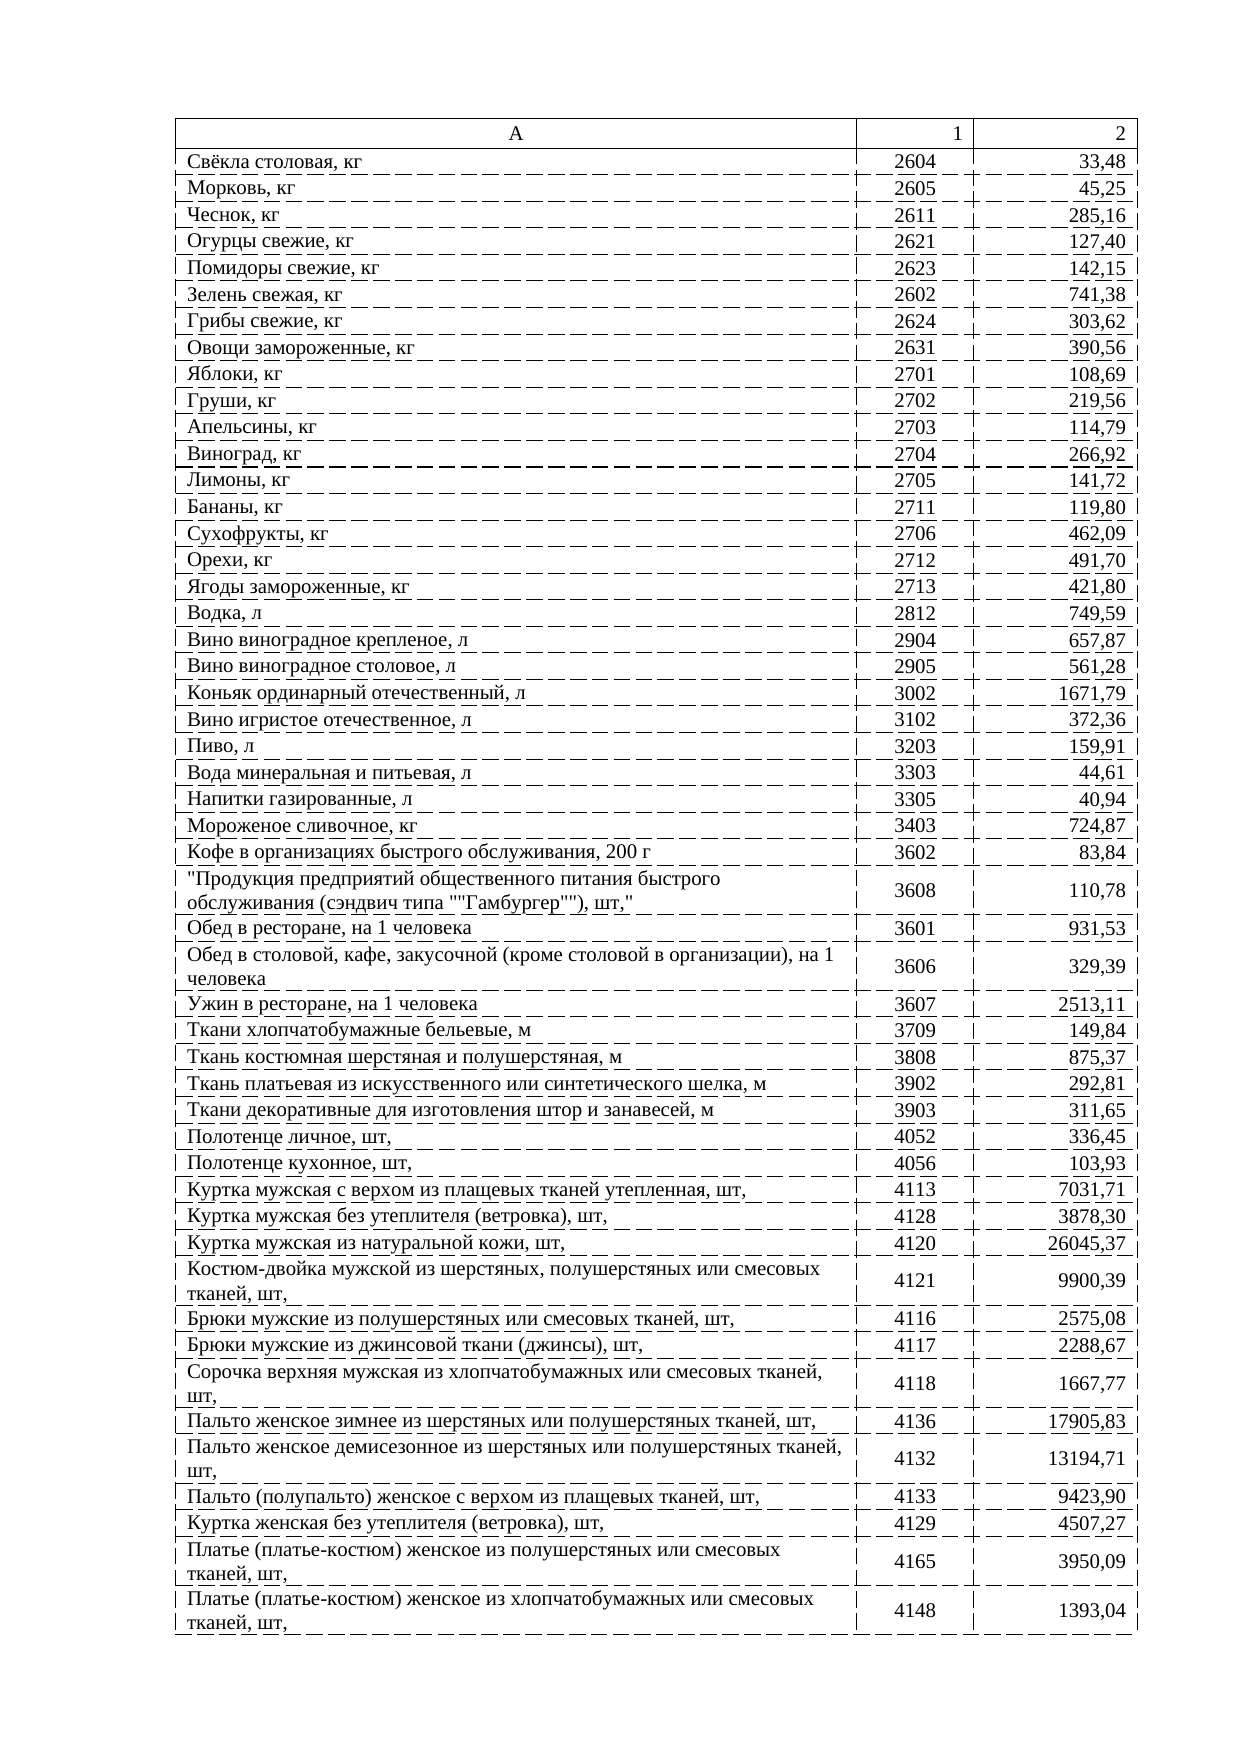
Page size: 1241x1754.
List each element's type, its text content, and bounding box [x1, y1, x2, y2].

table_cell Зелень свежая, кг [176, 280, 856, 307]
table_cell 3903 [856, 1096, 974, 1122]
table_cell 3902 [856, 1069, 974, 1096]
table_cell 108,69 [974, 360, 1137, 387]
table_cell Кофе в организациях быстрого обслуживания, 200 г [176, 838, 856, 865]
table_cell 2712 [856, 546, 974, 573]
table_cell Сорочка верхняя мужская из хлопчатобумажных или смесовых тканей, шт, [176, 1358, 856, 1407]
table_cell 2288,67 [974, 1331, 1137, 1358]
table_cell 4128 [856, 1202, 974, 1229]
table_cell 875,37 [974, 1043, 1137, 1069]
table_cell Куртка мужская с верхом из плащевых тканей утепленная, шт, [176, 1176, 856, 1202]
table_cell 142,15 [974, 254, 1137, 280]
table_cell Апельсины, кг [176, 413, 856, 440]
table_cell 103,93 [974, 1149, 1137, 1176]
table_cell 3305 [856, 785, 974, 812]
table_cell Ягоды замороженные, кг [176, 573, 856, 599]
table_cell 4148 [856, 1585, 974, 1634]
table_cell 421,80 [974, 573, 1137, 599]
table_cell 33,48 [974, 149, 1137, 174]
table_cell 4052 [856, 1123, 974, 1149]
table_cell Водка, л [176, 599, 856, 626]
table_cell Чеснок, кг [176, 201, 856, 227]
table_cell Морковь, кг [176, 174, 856, 201]
table_cell Виноград, кг [176, 440, 856, 466]
table_cell Сухофрукты, кг [176, 520, 856, 546]
table_cell 2611 [856, 201, 974, 227]
table_cell Пальто (полупальто) женское с верхом из плащевых тканей, шт, [176, 1483, 856, 1509]
table_cell Груши, кг [176, 387, 856, 413]
table_cell Костюм-двойка мужской из шерстяных, полушерстяных или смесовых тканей, шт, [176, 1255, 856, 1304]
table_cell 2904 [856, 626, 974, 652]
table_cell 159,91 [974, 732, 1137, 758]
table_cell Орехи, кг [176, 546, 856, 573]
table_cell 3709 [856, 1016, 974, 1043]
table_cell 4121 [856, 1255, 974, 1304]
table_cell Вино игристое отечественное, л [176, 705, 856, 732]
table_cell Пальто женское демисезонное из шерстяных или полушерстяных тканей, шт, [176, 1433, 856, 1482]
table_cell 2705 [856, 466, 974, 493]
table_cell 2706 [856, 520, 974, 546]
table_cell 329,39 [974, 941, 1137, 990]
table_cell 119,80 [974, 493, 1137, 519]
table_cell Ужин в ресторане, на 1 человека [176, 990, 856, 1016]
table_cell 2703 [856, 413, 974, 440]
table_cell 2604 [856, 149, 974, 174]
table_cell 4120 [856, 1229, 974, 1255]
table_cell Куртка мужская из натуральной кожи, шт, [176, 1229, 856, 1255]
table_cell Лимоны, кг [176, 466, 856, 493]
table_cell Ткань костюмная шерстяная и полушерстяная, м [176, 1043, 856, 1069]
table_cell 3950,09 [974, 1536, 1137, 1585]
table_cell 2711 [856, 493, 974, 519]
table_cell 3303 [856, 759, 974, 785]
table_cell Яблоки, кг [176, 360, 856, 387]
table_cell 741,38 [974, 280, 1137, 307]
table_cell 3102 [856, 705, 974, 732]
table_cell Овощи замороженные, кг [176, 334, 856, 360]
table_cell Обед в ресторане, на 1 человека [176, 914, 856, 941]
table_cell 3602 [856, 838, 974, 865]
table_cell 2701 [856, 360, 974, 387]
table_cell "Продукция предприятий общественного питания быстрого обслуживания (сэндвич типа ""Гамбургер""), шт," [176, 865, 856, 914]
table_cell 9900,39 [974, 1255, 1137, 1304]
table_cell Платье (платье-костюм) женское из хлопчатобумажных или смесовых тканей, шт, [176, 1585, 856, 1634]
table_cell 4113 [856, 1176, 974, 1202]
table_cell 303,62 [974, 307, 1137, 333]
table_cell Брюки мужские из джинсовой ткани (джинсы), шт, [176, 1331, 856, 1358]
table_cell 311,65 [974, 1096, 1137, 1122]
table_cell 2702 [856, 387, 974, 413]
table_cell Пиво, л [176, 732, 856, 758]
table_cell 2812 [856, 599, 974, 626]
table_cell 390,56 [974, 334, 1137, 360]
table_cell 4116 [856, 1305, 974, 1331]
table_header 1 [857, 119, 973, 148]
table_cell Помидоры свежие, кг [176, 254, 856, 280]
table_cell Ткани декоративные для изготовления штор и занавесей, м [176, 1096, 856, 1122]
table_cell 336,45 [974, 1123, 1137, 1149]
table_cell Мороженое сливочное, кг [176, 812, 856, 838]
table_cell Напитки газированные, л [176, 785, 856, 812]
table_cell 4133 [856, 1483, 974, 1509]
table_cell Коньяк ординарный отечественный, л [176, 679, 856, 705]
table_cell Вода минеральная и питьевая, л [176, 759, 856, 785]
table_cell Пальто женское зимнее из шерстяных или полушерстяных тканей, шт, [176, 1407, 856, 1433]
table_cell Брюки мужские из полушерстяных или смесовых тканей, шт, [176, 1305, 856, 1331]
table_cell 26045,37 [974, 1229, 1137, 1255]
table_cell 2623 [856, 254, 974, 280]
table_cell 13194,71 [974, 1433, 1137, 1482]
table_cell Платье (платье-костюм) женское из полушерстяных или смесовых тканей, шт, [176, 1536, 856, 1585]
table_cell 3002 [856, 679, 974, 705]
table_cell 4165 [856, 1536, 974, 1585]
table_cell 2621 [856, 227, 974, 254]
table_cell 1393,04 [974, 1585, 1137, 1634]
table_cell 292,81 [974, 1069, 1137, 1096]
table_cell 44,61 [974, 759, 1137, 785]
table_cell Огурцы свежие, кг [176, 227, 856, 254]
table_cell 3607 [856, 990, 974, 1016]
table_cell 219,56 [974, 387, 1137, 413]
table_cell 372,36 [974, 705, 1137, 732]
table_cell 4507,27 [974, 1509, 1137, 1536]
table_cell 114,79 [974, 413, 1137, 440]
table_cell 491,70 [974, 546, 1137, 573]
table_cell Ткани хлопчатобумажные бельевые, м [176, 1016, 856, 1043]
table_cell 4136 [856, 1407, 974, 1433]
table_cell 657,87 [974, 626, 1137, 652]
table_cell Полотенце кухонное, шт, [176, 1149, 856, 1176]
table_cell 3601 [856, 914, 974, 941]
table_cell 2631 [856, 334, 974, 360]
table_cell 4056 [856, 1149, 974, 1176]
table_cell 4129 [856, 1509, 974, 1536]
table_cell 2624 [856, 307, 974, 333]
table_cell 931,53 [974, 914, 1137, 941]
table_cell 2575,08 [974, 1305, 1137, 1331]
table_cell 2602 [856, 280, 974, 307]
table_cell Обед в столовой, кафе, закусочной (кроме столовой в организации), на 1 человека [176, 941, 856, 990]
table_cell Полотенце личное, шт, [176, 1123, 856, 1149]
table_header А [176, 119, 856, 148]
table_cell 2704 [856, 440, 974, 466]
table_cell 9423,90 [974, 1483, 1137, 1509]
table_cell 266,92 [974, 440, 1137, 466]
table_cell Куртка мужская без утеплителя (ветровка), шт, [176, 1202, 856, 1229]
table_cell 4132 [856, 1433, 974, 1482]
table_cell 462,09 [974, 520, 1137, 546]
table_cell 110,78 [974, 865, 1137, 914]
table_cell 1671,79 [974, 679, 1137, 705]
table_cell 285,16 [974, 201, 1137, 227]
table_cell 3403 [856, 812, 974, 838]
table_cell 4118 [856, 1358, 974, 1407]
table_cell 83,84 [974, 838, 1137, 865]
table_cell 17905,83 [974, 1407, 1137, 1433]
table_cell 3878,30 [974, 1202, 1137, 1229]
table_cell 149,84 [974, 1016, 1137, 1043]
table_cell 3608 [856, 865, 974, 914]
table_cell 2605 [856, 174, 974, 201]
table_cell Вино виноградное крепленое, л [176, 626, 856, 652]
table_cell Свёкла столовая, кг [176, 149, 856, 174]
table_cell 724,87 [974, 812, 1137, 838]
table_cell 2513,11 [974, 990, 1137, 1016]
table_cell 2905 [856, 652, 974, 679]
table_cell 141,72 [974, 466, 1137, 493]
table_cell 3808 [856, 1043, 974, 1069]
table_cell 561,28 [974, 652, 1137, 679]
table_cell 749,59 [974, 599, 1137, 626]
table_cell 1667,77 [974, 1358, 1137, 1407]
table_cell 40,94 [974, 785, 1137, 812]
table_header 2 [974, 119, 1137, 148]
table_cell Куртка женская без утеплителя (ветровка), шт, [176, 1509, 856, 1536]
table_cell 3203 [856, 732, 974, 758]
table_cell 4117 [856, 1331, 974, 1358]
table_cell Вино виноградное столовое, л [176, 652, 856, 679]
table_cell 45,25 [974, 174, 1137, 201]
table_cell Грибы свежие, кг [176, 307, 856, 333]
table_cell 3606 [856, 941, 974, 990]
table_cell Ткань платьевая из искусственного или синтетического шелка, м [176, 1069, 856, 1096]
table_cell 7031,71 [974, 1176, 1137, 1202]
table_cell 2713 [856, 573, 974, 599]
table_cell 127,40 [974, 227, 1137, 254]
table_cell Бананы, кг [176, 493, 856, 519]
